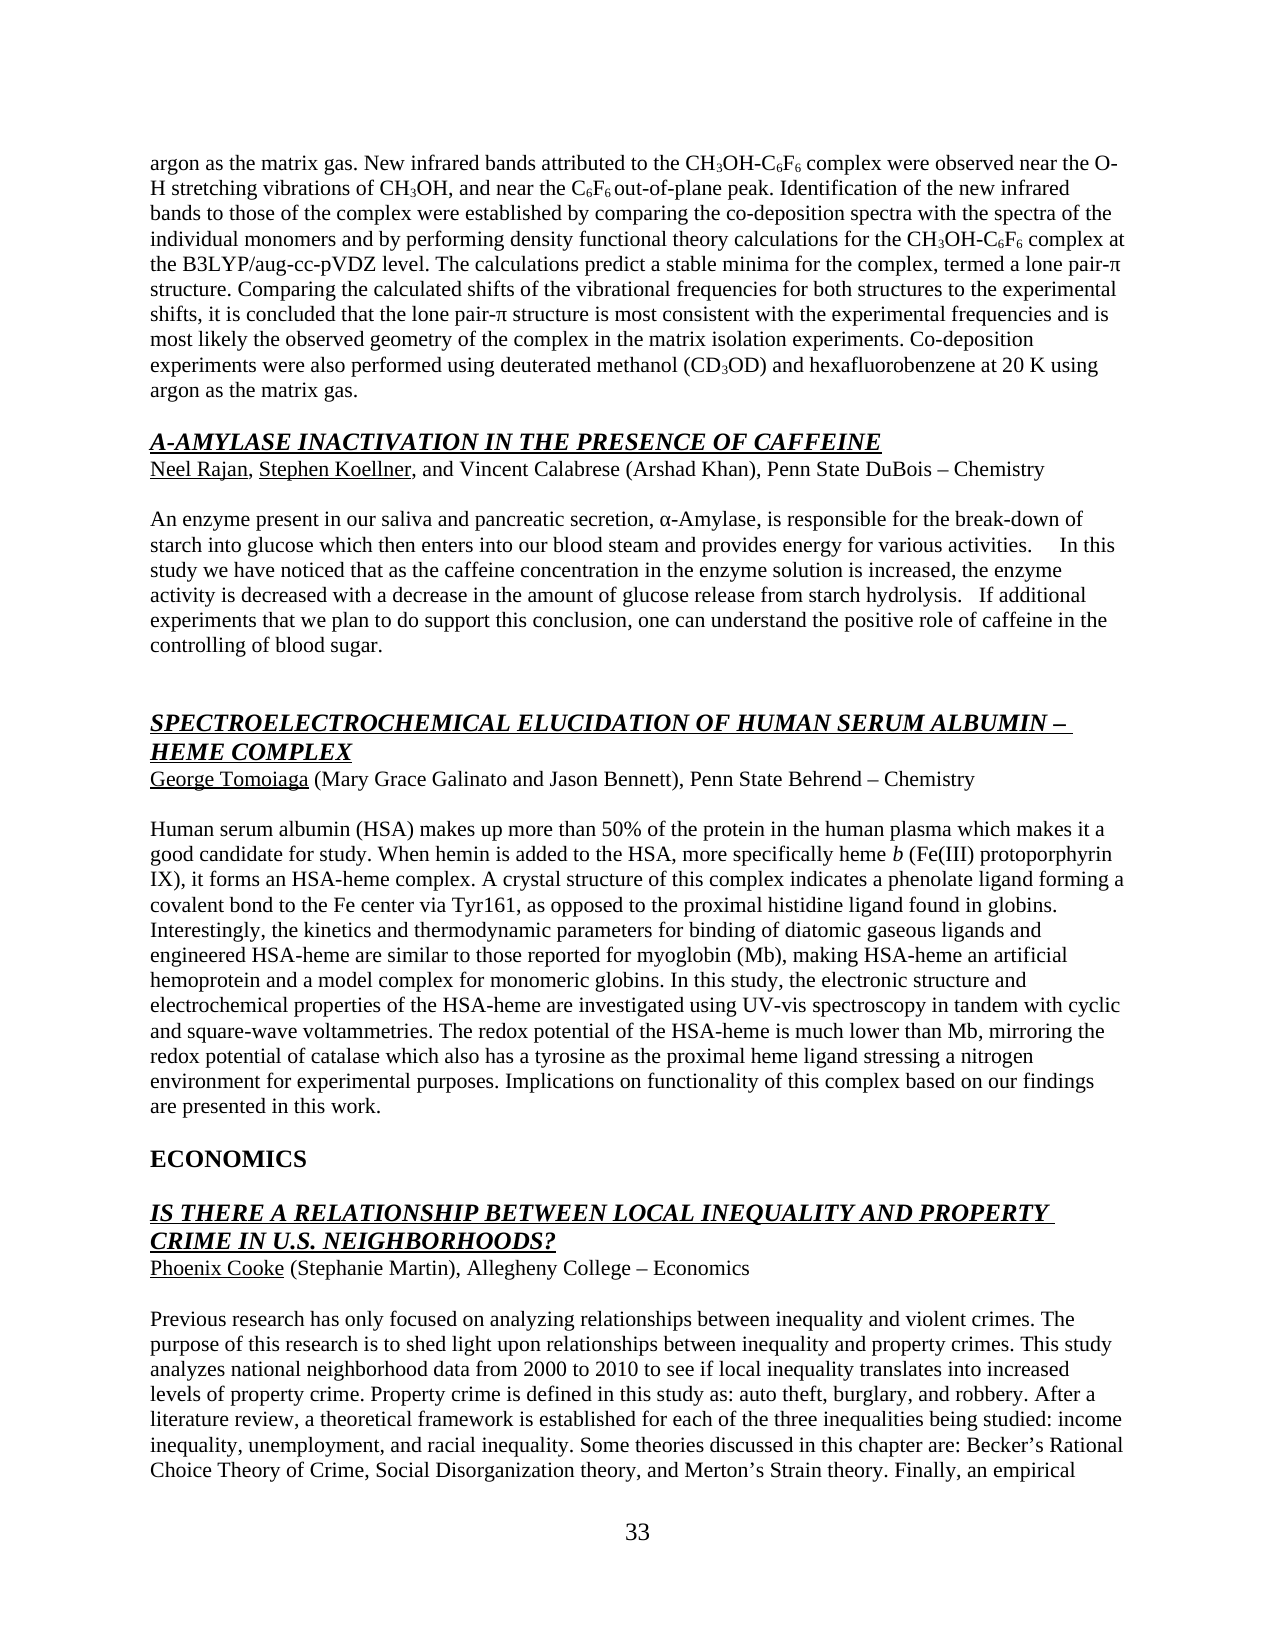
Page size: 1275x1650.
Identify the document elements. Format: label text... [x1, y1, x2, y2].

text George Tomoiaga (Mary Grace Galinato and Jason Bennett), Penn State Behrend – Chemistry [150, 766, 1125, 791]
subtitle α-Amylase Inactivation in the Presence of Caffeine [150, 427, 1125, 456]
subtitle ECONOMICS [150, 1144, 1125, 1172]
text Neel Rajan, Stephen Koellner, and Vincent Calabrese (Arshad Khan), Penn State DuBois – Chemistry [150, 456, 1125, 481]
subtitle Is There a Relationship between Local Inequality and Property Crime in U.S. Neighborhoods? [150, 1198, 1125, 1255]
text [150, 1306, 1125, 1482]
text Human serum albumin (HSA) makes up more than 50% of the protein in the human plasma which makes it a good candidate for study. When hemin is added to the HSA, more specifically heme b (Fe(III) protoporphyrin IX), it forms an HSA-heme complex. A crystal structure of this complex indicates a phenolate ligand forming a covalent bond to the Fe center via Tyr161, as opposed to the proximal histidine ligand found in globins. Interestingly, the kinetics and thermodynamic parameters for binding of diatomic gaseous ligands and engineered HSA-heme are similar to those reported for myoglobin (Mb), making HSA-heme an artificial hemoprotein and a model complex for monomeric globins. In this study, the electronic structure and electrochemical properties of the HSA-heme are investigated using UV-vis spectroscopy in tandem with cyclic and square-wave voltammetries. The redox potential of the HSA-heme is much lower than Mb, mirroring the redox potential of catalase which also has a tyrosine as the proximal heme ligand stressing a nitrogen environment for experimental purposes. Implications on functionality of this complex based on our findings are presented in this work. [150, 816, 1125, 1118]
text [150, 150, 1125, 402]
text An enzyme present in our saliva and pancreatic secretion, α-Amylase, is responsible for the break-down of starch into glucose which then enters into our blood steam and provides energy for various activities. In this study we have noticed that as the caffeine concentration in the enzyme solution is increased, the enzyme activity is decreased with a decrease in the amount of glucose release from starch hydrolysis. If additional experiments that we plan to do support this conclusion, one can understand the positive role of caffeine in the controlling of blood sugar. [150, 506, 1125, 658]
subtitle Spectroelectrochemical Elucidation of Human Serum Albumin – Heme Complex [150, 708, 1125, 766]
text Phoenix Cooke (Stephanie Martin), Allegheny College – Economics [150, 1255, 1125, 1280]
